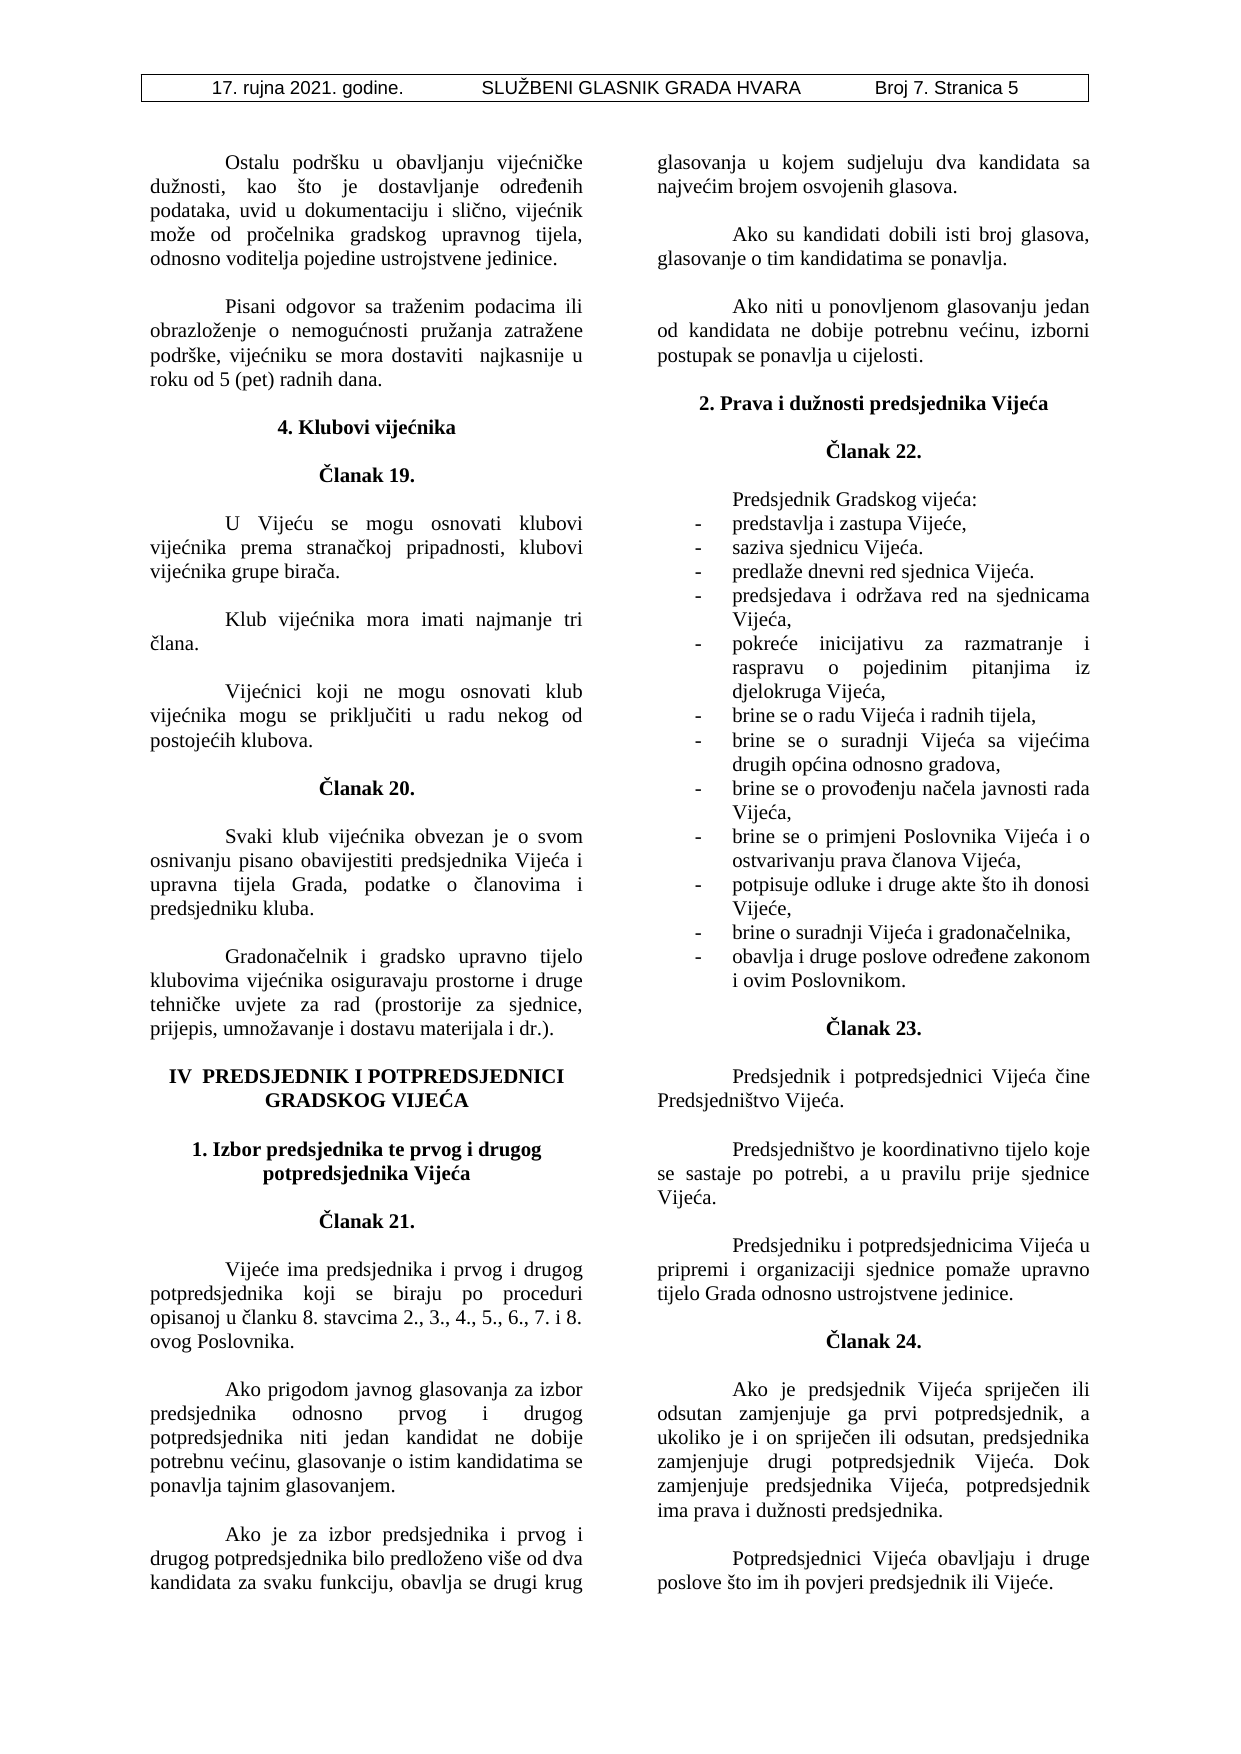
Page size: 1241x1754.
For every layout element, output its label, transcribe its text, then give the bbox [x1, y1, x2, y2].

text Vijećnici koji ne mogu osnovati klub vijećnika mogu se priključiti u radu nekog od postojećih klubova. [150, 679, 583, 752]
text Ako prigodom javnog glasovanja za izbor predsjednika odnosno prvog i drugog potpredsjednika niti jedan kandidat ne dobije potrebnu većinu, glasovanje o istim kandidatima se ponavlja tajnim glasovanjem. [150, 1377, 583, 1497]
list saziva sjednicu Vijeća. [694, 535, 1090, 559]
text Članak 21. [150, 1209, 583, 1233]
list potpisuje odluke i druge akte što ih donosi Vijeće, [694, 872, 1090, 920]
text Predsjedništvo je koordinativno tijelo koje se sastaje po potrebi, a u pravilu prije sjednice Vijeća. [657, 1137, 1090, 1209]
list brine se o primjeni Poslovnika Vijeća i o ostvarivanju prava članova Vijeća, [694, 824, 1090, 872]
text Članak 24. [657, 1329, 1090, 1353]
list brine se o provođenju načela javnosti rada Vijeća, [694, 776, 1090, 824]
list brine se o radu Vijeća i radnih tijela, [694, 703, 1090, 727]
text Predsjedniku i potpredsjednicima Vijeća u pripremi i organizaciji sjednice pomaže upravno tijelo Grada odnosno ustrojstvene jedinice. [657, 1233, 1090, 1305]
text Potpredsjednici Vijeća obavljaju i druge poslove što im ih povjeri predsjednik ili Vijeće. [657, 1546, 1090, 1594]
list predstavlja i zastupa Vijeće, [694, 511, 1090, 535]
list pokreće inicijativu za razmatranje i raspravu o pojedinim pitanjima iz djelokruga Vijeća, [694, 631, 1090, 703]
text Ako su kandidati dobili isti broj glasova, glasovanje o tim kandidatima se ponavlja. [657, 222, 1090, 270]
text Gradonačelnik i gradsko upravno tijelo klubovima vijećnika osiguravaju prostorne i druge tehničke uvjete za rad (prostorije za sjednice, prijepis, umnožavanje i dostavu materijala i dr.). [150, 944, 583, 1040]
text Predsjednik i potpredsjednici Vijeća čine Predsjedništvo Vijeća. [657, 1064, 1090, 1112]
text Članak 23. [657, 1016, 1090, 1040]
list predsjedava i održava red na sjednicama Vijeća, [694, 583, 1090, 631]
text Vijeće ima predsjednika i prvog i drugog potpredsjednika koji se biraju po proceduri opisanoj u članku 8. stavcima 2., 3., 4., 5., 6., 7. i 8. ovog Poslovnika. [150, 1257, 583, 1353]
text Ako je za izbor predsjednika i prvog i drugog potpredsjednika bilo predloženo više od dva kandidata za svaku funkciju, obavlja se drugi krug glasovanja u kojem sudjeluju dva kandidata sa najvećim brojem osvojenih glasova. [150, 1522, 583, 1594]
text Ostalu podršku u obavljanju vijećničke dužnosti, kao što je dostavljanje određenih podataka, uvid u dokumentaciju i slično, vijećnik može od pročelnika gradskog upravnog tijela, odnosno voditelja pojedine ustrojstvene jedinice. [150, 150, 583, 270]
list brine se o suradnji Vijeća sa vijećima drugih općina odnosno gradova, [694, 727, 1090, 776]
text Članak 19. [150, 463, 583, 487]
text Ako je za izbor predsjednika i prvog i drugog potpredsjednika bilo predloženo više od dva kandidata za svaku funkciju, obavlja se drugi krug glasovanja u kojem sudjeluju dva kandidata sa najvećim brojem osvojenih glasova. [657, 150, 1090, 198]
text Ako je predsjednik Vijeća spriječen ili odsutan zamjenjuje ga prvi potpredsjednik, a ukoliko je i on spriječen ili odsutan, predsjednika zamjenjuje drugi potpredsjednik Vijeća. Dok zamjenjuje predsjednika Vijeća, potpredsjednik ima prava i dužnosti predsjednika. [657, 1377, 1090, 1522]
text Članak 22. [657, 439, 1090, 463]
text Članak 20. [150, 776, 583, 800]
text U Vijeću se mogu osnovati klubovi vijećnika prema stranačkoj pripadnosti, klubovi vijećnika grupe birača. [150, 511, 583, 583]
list obavlja i druge poslove određene zakonom i ovim Poslovnikom. [694, 944, 1090, 992]
text Pisani odgovor sa traženim podacima ili obrazloženje o nemogućnosti pružanja zatražene podrške, vijećniku se mora dostaviti najkasnije u roku od 5 (pet) radnih dana. [150, 294, 583, 391]
text IV PREDSJEDNIK I POTPREDSJEDNICI GRADSKOG VIJEĆA [150, 1064, 583, 1112]
text 2. Prava i dužnosti predsjednika Vijeća [657, 391, 1090, 415]
text 1. Izbor predsjednika te prvog i drugog potpredsjednika Vijeća [150, 1137, 583, 1185]
text Predsjednik Gradskog vijeća: [657, 487, 1090, 511]
text 4. Klubovi vijećnika [150, 415, 583, 439]
list brine o suradnji Vijeća i gradonačelnika, [694, 920, 1090, 944]
text Ako niti u ponovljenom glasovanju jedan od kandidata ne dobije potrebnu većinu, izborni postupak se ponavlja u cijelosti. [657, 294, 1090, 367]
text Klub vijećnika mora imati najmanje tri člana. [150, 607, 583, 655]
list predlaže dnevni red sjednica Vijeća. [694, 559, 1090, 583]
text Svaki klub vijećnika obvezan je o svom osnivanju pisano obavijestiti predsjednika Vijeća i upravna tijela Grada, podatke o članovima i predsjedniku kluba. [150, 824, 583, 920]
